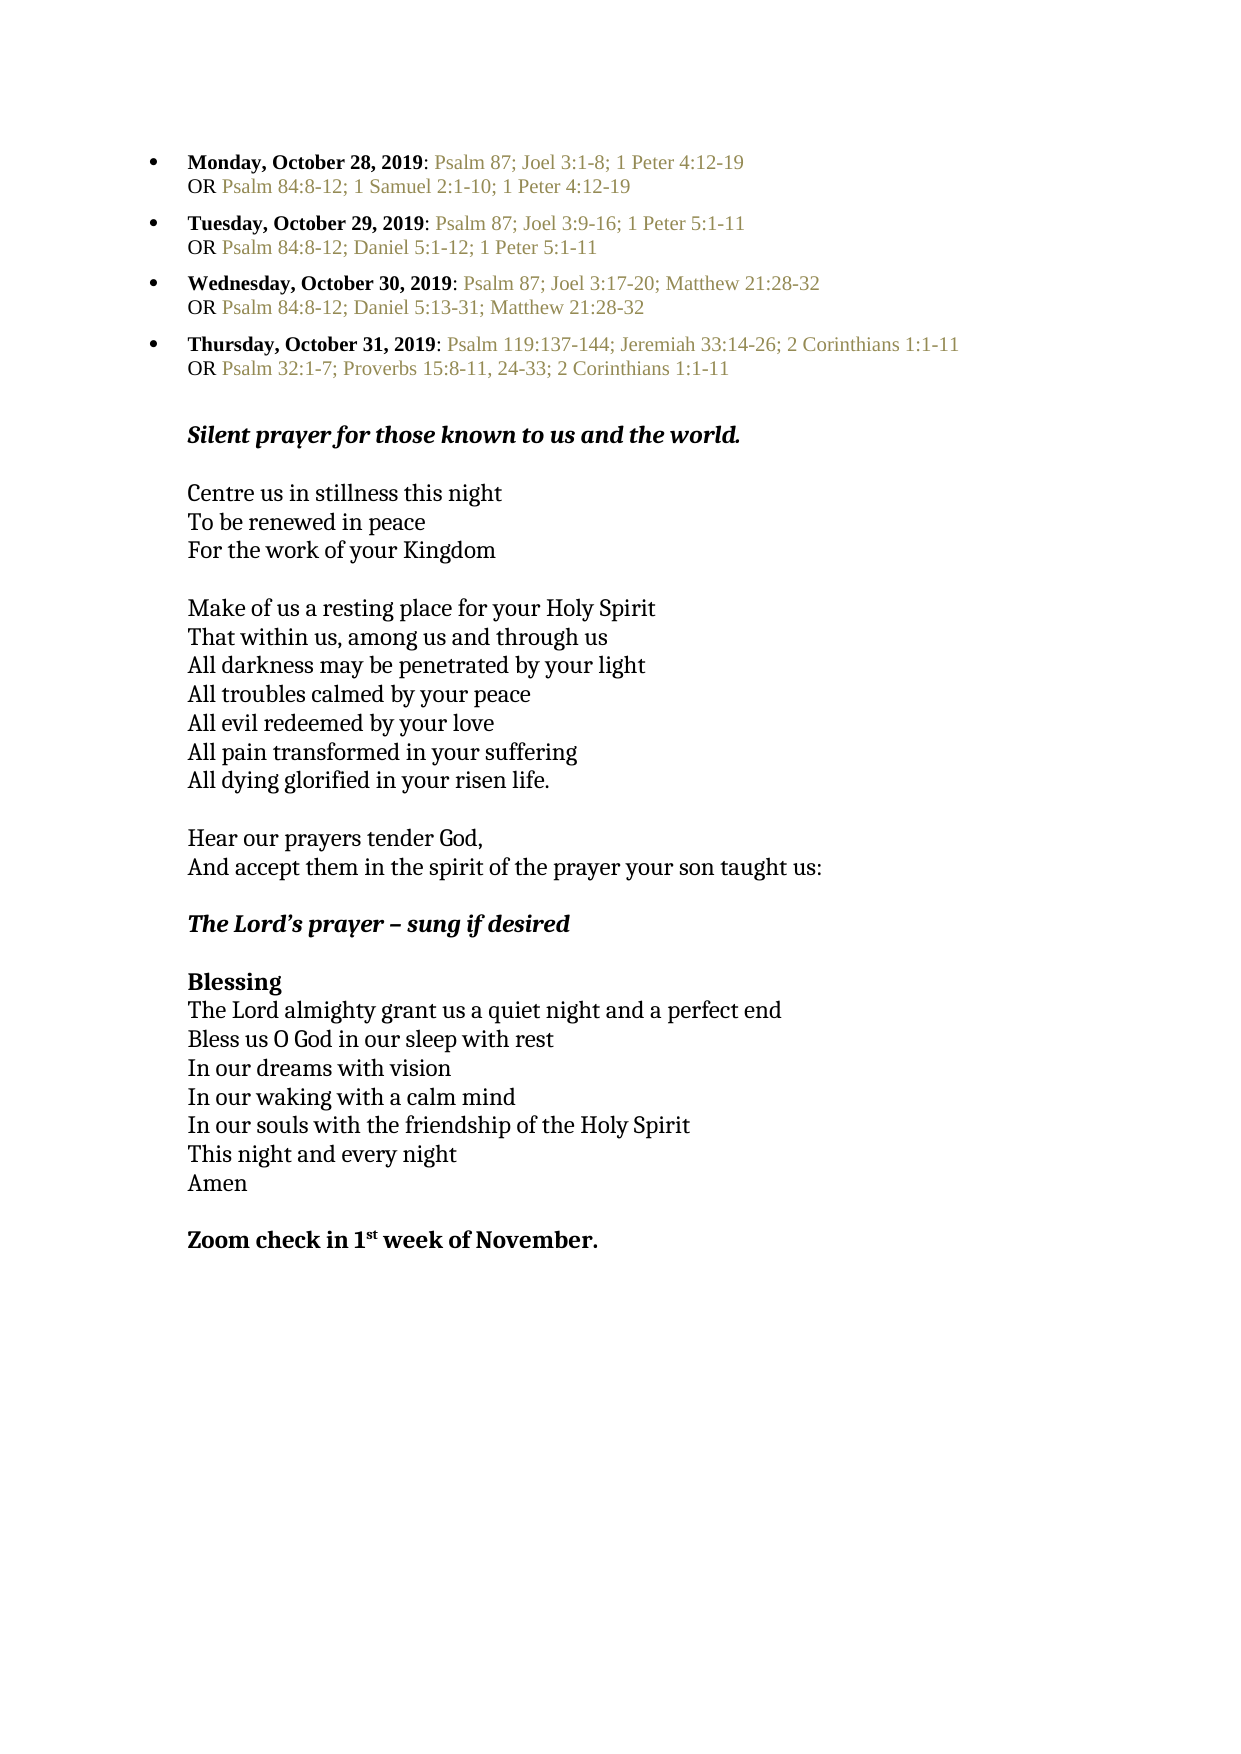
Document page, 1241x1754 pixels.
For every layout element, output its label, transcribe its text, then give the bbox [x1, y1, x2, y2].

text Centre us in stillness this night [187, 479, 1053, 507]
text All pain transformed in your suffering [187, 737, 1053, 766]
text Zoom check in 1st week of November. [187, 1226, 1053, 1255]
text In our souls with the friendship of the Holy Spirit [187, 1111, 1053, 1140]
text In our waking with a calm mind [187, 1082, 1053, 1111]
text For the work of your Kingdom [187, 536, 1053, 565]
text Hear our prayers tender God, [187, 824, 1053, 852]
list Thursday, October 31, 2019: Psalm 119:137-144; Jeremiah 33:14-26; 2 Corinthians 1:1-11 OR Psalm 32:1-7; Proverbs 15:8-11, 24-33; 2 Corinthians 1:1-11 [150, 332, 1053, 380]
text All darkness may be penetrated by your light [187, 651, 1053, 680]
text To be renewed in peace [187, 507, 1053, 536]
text Bless us O God in our sleep with rest [187, 1025, 1053, 1054]
text Make of us a resting place for your Holy Spirit [187, 594, 1053, 622]
text The Lord’s prayer – sung if desired [187, 910, 1053, 939]
text All evil redeemed by your love [187, 709, 1053, 737]
text Amen [187, 1169, 1053, 1197]
text That within us, among us and through us [187, 622, 1053, 651]
text All dying glorified in your risen life. [187, 766, 1053, 795]
text All troubles calmed by your peace [187, 680, 1053, 709]
text Silent prayer for those known to us and the world. [187, 421, 1053, 450]
text This night and every night [187, 1140, 1053, 1169]
list Tuesday, October 29, 2019: Psalm 87; Joel 3:9-16; 1 Peter 5:1-11 OR Psalm 84:8-12; Daniel 5:1-12; 1 Peter 5:1-11 [150, 211, 1053, 259]
list Monday, October 28, 2019: Psalm 87; Joel 3:1-8; 1 Peter 4:12-19 OR Psalm 84:8-12; 1 Samuel 2:1-10; 1 Peter 4:12-19 [150, 150, 1053, 198]
text And accept them in the spirit of the prayer your son taught us: [187, 852, 1053, 881]
text In our dreams with vision [187, 1054, 1053, 1082]
text The Lord almighty grant us a quiet night and a perfect end [187, 996, 1053, 1025]
text Blessing [187, 967, 1053, 996]
list Wednesday, October 30, 2019: Psalm 87; Joel 3:17-20; Matthew 21:28-32 OR Psalm 84:8-12; Daniel 5:13-31; Matthew 21:28-32 [150, 271, 1053, 319]
